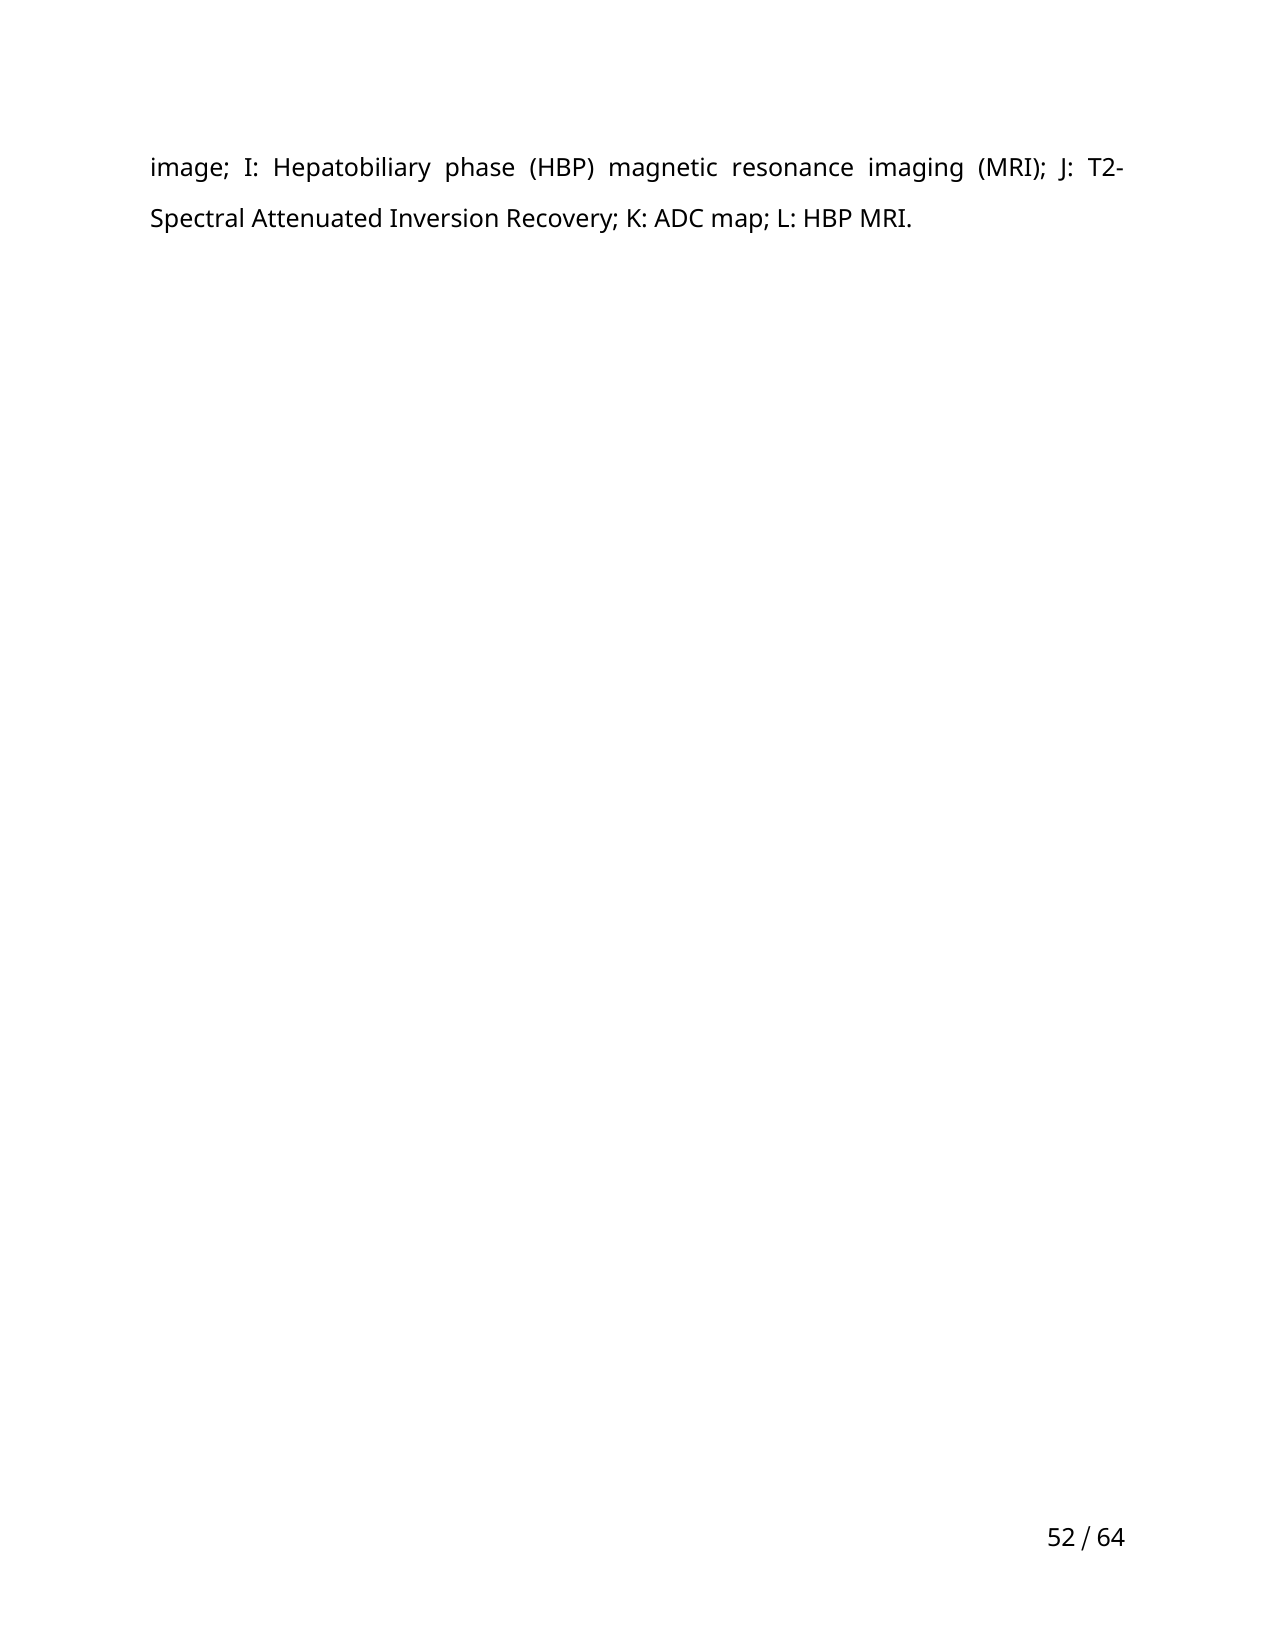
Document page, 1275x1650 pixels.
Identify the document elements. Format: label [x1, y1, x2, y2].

text [150, 150, 1125, 235]
